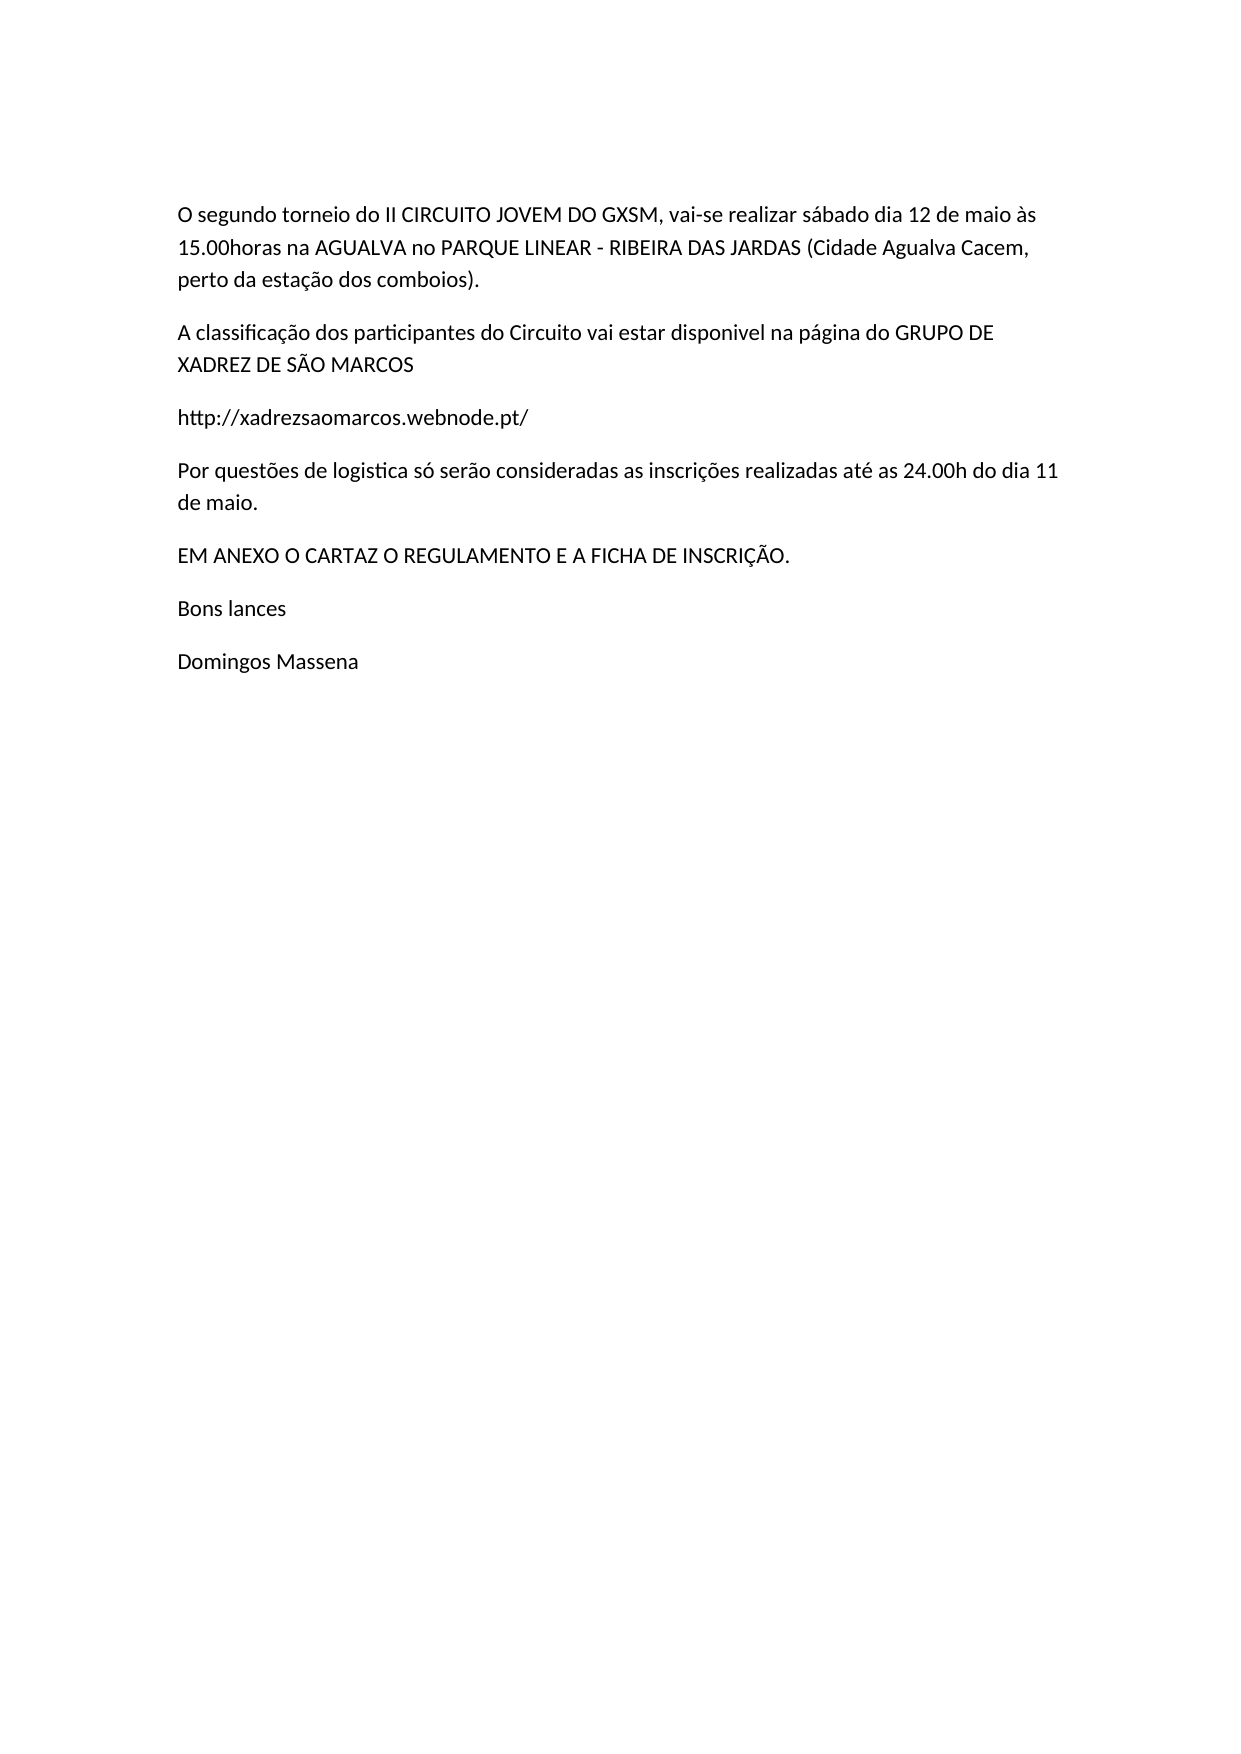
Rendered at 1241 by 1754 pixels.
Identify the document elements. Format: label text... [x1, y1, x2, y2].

text Por questões de logistica só serão consideradas as inscrições realizadas até as 24.00h do dia 11 de maio. [177, 456, 1063, 516]
text Bons lances [177, 594, 1063, 622]
text EM ANEXO O CARTAZ O REGULAMENTO E A FICHA DE INSCRIÇÃO. [177, 541, 1063, 569]
text http://xadrezsaomarcos.webnode.pt/ [177, 403, 1063, 431]
text Domingos Massena [177, 647, 1063, 676]
text A classificação dos participantes do Circuito vai estar disponivel na página do GRUPO DE XADREZ DE SÃO MARCOS [177, 318, 1063, 378]
text O segundo torneio do II CIRCUITO JOVEM DO GXSM, vai-se realizar sábado dia 12 de maio às 15.00horas na AGUALVA no PARQUE LINEAR - RIBEIRA DAS JARDAS (Cidade Agualva Cacem, perto da estação dos comboios). [177, 201, 1063, 293]
